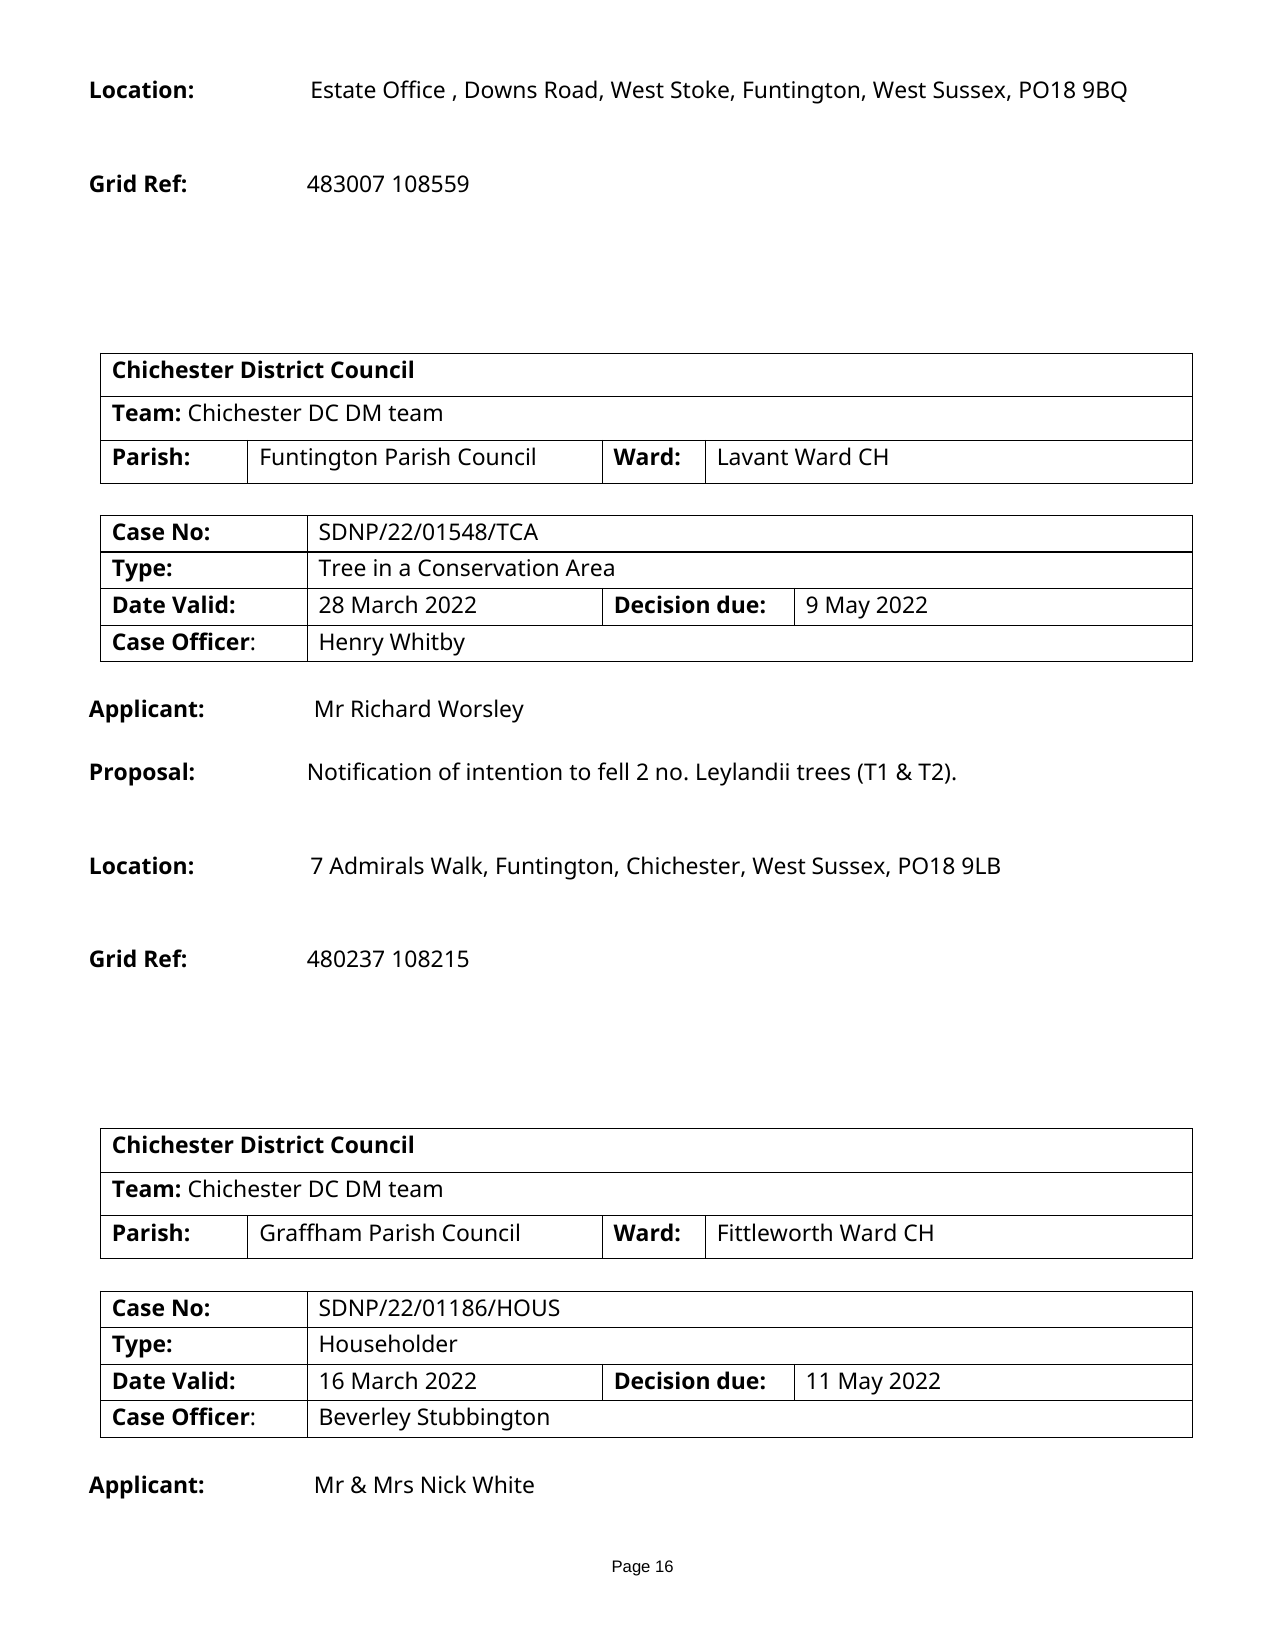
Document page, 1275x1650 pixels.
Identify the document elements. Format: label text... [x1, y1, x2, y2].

table_cell Henry Whitby [308, 626, 1192, 661]
table_cell Householder [308, 1328, 1192, 1364]
table_cell Type: [101, 1328, 307, 1364]
table_header SDNP/22/01548/TCA [308, 516, 1192, 551]
table_cell Tree in a Conservation Area [308, 553, 1192, 588]
table_cell Lavant Ward CH [706, 441, 1192, 482]
table_cell 9 May 2022 [795, 589, 1192, 624]
table_cell Ward: [603, 1216, 705, 1258]
table_cell Parish: [101, 1216, 247, 1258]
table_cell Fittleworth Ward CH [706, 1216, 1192, 1258]
table_cell Date Valid: [101, 1365, 307, 1400]
table_cell Case Officer: [101, 1401, 307, 1437]
text Applicant: Mr Richard Worsley [89, 693, 1196, 724]
table_cell 28 March 2022 [308, 589, 602, 624]
table_cell Case Officer: [101, 626, 307, 661]
table_cell Date Valid: [101, 589, 307, 624]
text Grid Ref: 480237 108215 [89, 943, 1196, 974]
table_cell Ward: [603, 441, 705, 482]
table_cell Team: Chichester DC DM team [101, 1173, 1192, 1215]
table_cell Funtington Parish Council [248, 441, 602, 482]
table_header Case No: [101, 516, 307, 551]
table_cell Parish: [101, 441, 247, 482]
text Location: 7 Admirals Walk, Funtington, Chichester, West Sussex, PO18 9LB [89, 849, 1196, 881]
table_cell Beverley Stubbington [308, 1401, 1192, 1437]
text Location: Estate Office , Downs Road, West Stoke, Funtington, West Sussex, PO18 9BQ [89, 74, 1196, 105]
table_cell 11 May 2022 [795, 1365, 1192, 1400]
table_cell Team: Chichester DC DM team [101, 397, 1192, 440]
table_header SDNP/22/01186/HOUS [308, 1292, 1192, 1327]
table_cell Graffham Parish Council [248, 1216, 602, 1258]
text Proposal: Notification of intention to fell 2 no. Leylandii trees (T1 & T2). [89, 756, 1196, 787]
table_cell Type: [101, 553, 307, 588]
table_cell Decision due: [603, 589, 794, 624]
text Applicant: Mr & Mrs Nick White [89, 1469, 1196, 1500]
table_header Chichester District Council [101, 1129, 1192, 1172]
table_header Case No: [101, 1292, 307, 1327]
text Grid Ref: 483007 108559 [89, 168, 1196, 199]
table_cell Decision due: [603, 1365, 794, 1400]
table_cell 16 March 2022 [308, 1365, 602, 1400]
table_header Chichester District Council [101, 354, 1192, 396]
